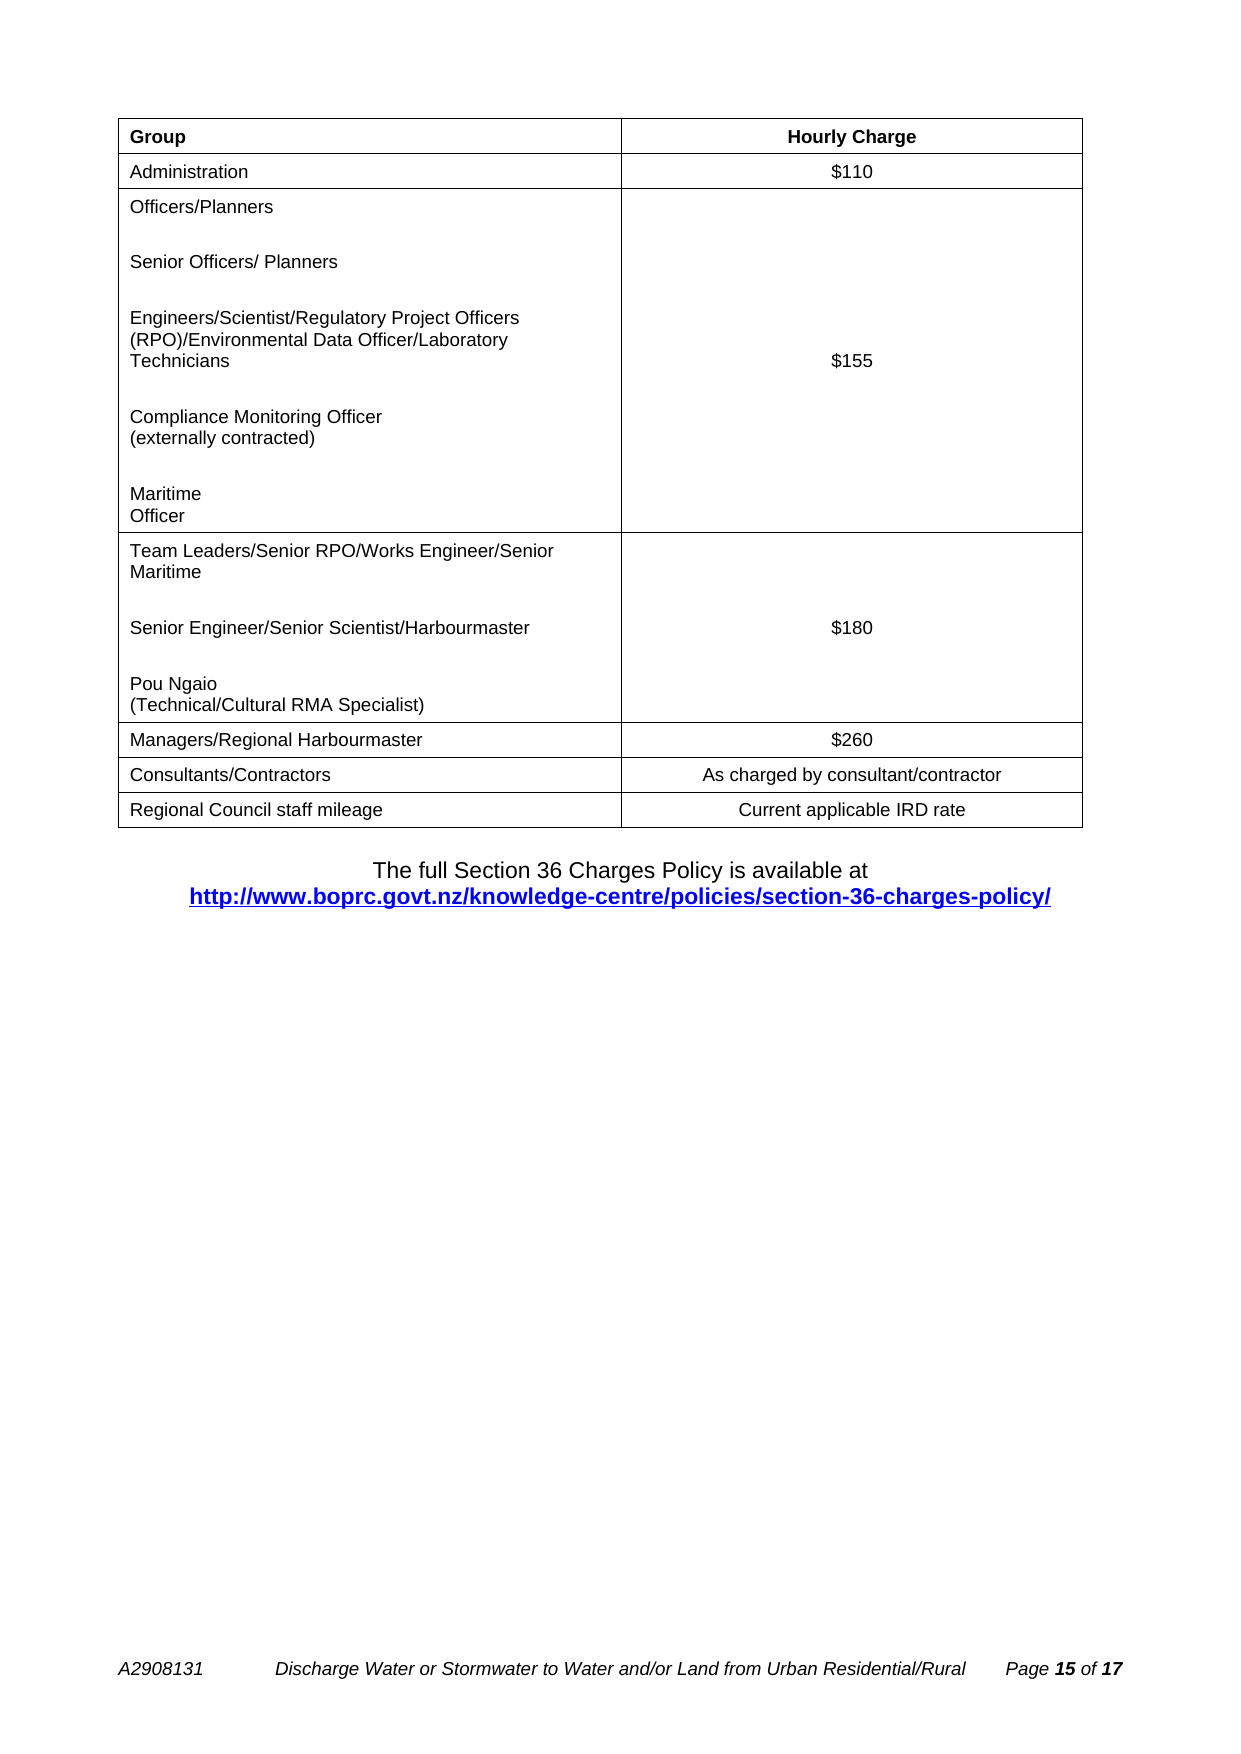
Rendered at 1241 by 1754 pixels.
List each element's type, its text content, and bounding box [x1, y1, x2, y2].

table_cell $180 [622, 533, 1082, 722]
table_cell Current applicable IRD rate [622, 793, 1082, 827]
text http://www.boprc.govt.nz/knowledge-centre/policies/section-36-charges-policy/ [118, 883, 1122, 909]
table_cell Managers/Regional Harbourmaster [119, 723, 621, 757]
table_cell Administration [119, 154, 621, 188]
table_cell Regional Council staff mileage [119, 793, 621, 827]
table_header Hourly Charge [622, 119, 1082, 153]
table_cell $110 [622, 154, 1082, 188]
table_cell As charged by consultant/contractor [622, 758, 1082, 792]
table_cell $155 [622, 189, 1082, 532]
text The full Section 36 Charges Policy is available at [118, 857, 1122, 883]
table_cell Consultants/Contractors [119, 758, 621, 792]
table_header Group [119, 119, 621, 153]
table_cell Team Leaders/Senior RPO/Works Engineer/Senior Maritime Senior Engineer/Senior Scientist/Harbourmaster Pou Ngaio (Technical/Cultural RMA Specialist) [119, 533, 621, 722]
table_cell $260 [622, 723, 1082, 757]
table_cell Officers/Planners Senior Officers/ Planners Engineers/Scientist/Regulatory Project Officers (RPO)/Environmental Data Officer/Laboratory Technicians Compliance Monitoring Officer (externally contracted) Maritime Officer [119, 189, 621, 532]
